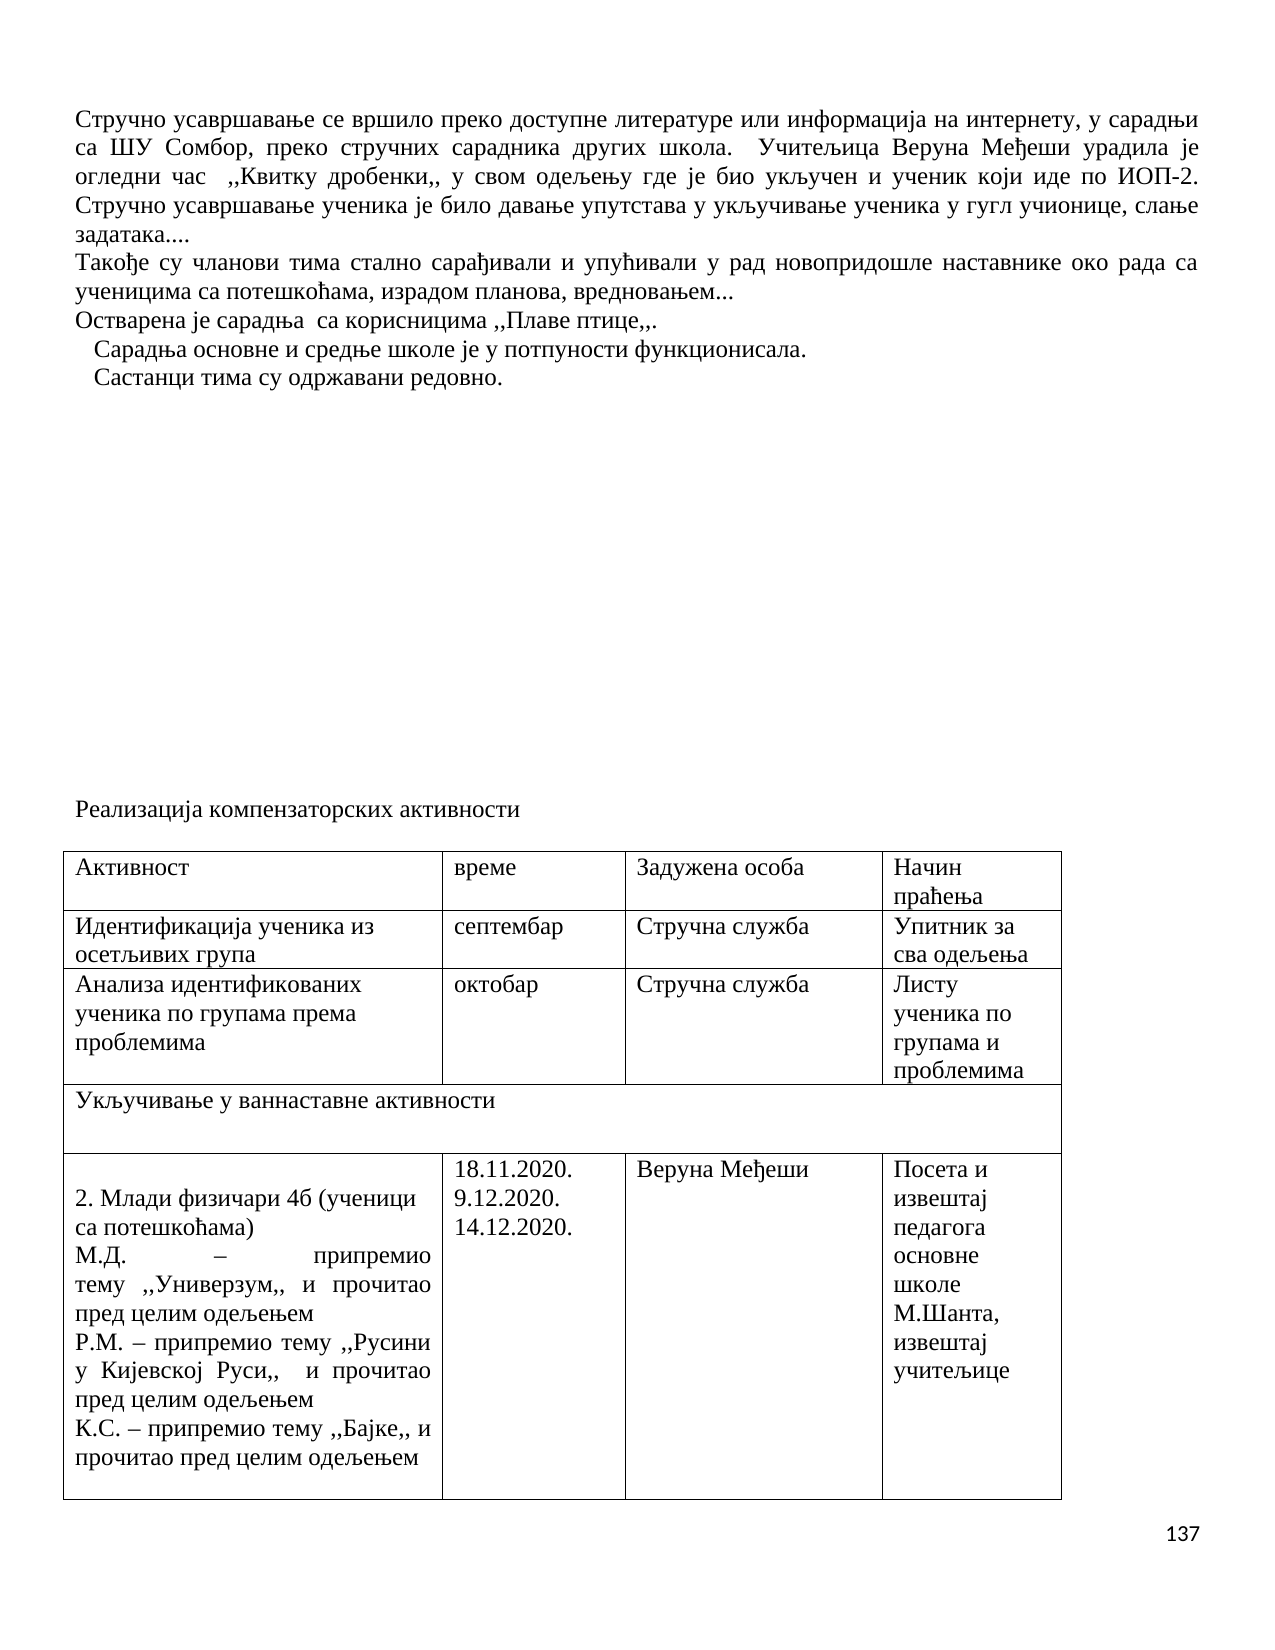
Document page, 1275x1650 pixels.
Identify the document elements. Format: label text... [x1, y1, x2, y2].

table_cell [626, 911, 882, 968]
text Сарадња основне и средње школе је у потпуности функционисала. [75, 334, 1200, 362]
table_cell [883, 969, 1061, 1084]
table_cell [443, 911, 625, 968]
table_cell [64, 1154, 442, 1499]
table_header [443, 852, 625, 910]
text Реализација компензаторских активности [75, 794, 1200, 822]
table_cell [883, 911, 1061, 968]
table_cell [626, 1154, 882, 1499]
text Такође су чланови тима стално сарађивали и упућивали у рад новопридошле наставнике око рада са ученицима са потешкоћама, израдом планова, вредновањем... [75, 247, 1200, 305]
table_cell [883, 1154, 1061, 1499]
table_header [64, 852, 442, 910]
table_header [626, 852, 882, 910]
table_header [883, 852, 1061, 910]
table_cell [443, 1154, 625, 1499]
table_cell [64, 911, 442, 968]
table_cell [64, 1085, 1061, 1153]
text Остварена је сарадња са корисницима ,,Плаве птице,,. [75, 305, 1200, 334]
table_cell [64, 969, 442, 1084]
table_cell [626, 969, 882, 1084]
text Стручно усавршавање се вршило преко доступне литературе или информација на интернету, у сарадњи са ШУ Сомбор, преко стручних сарадника других школа. Учитељица Веруна Међеши урадила је огледни час ,,Квитку дробенки,, у свом одељењу где је био укључен и ученик који иде по ИОП-2. Стручно усавршавање ученика је било давање упутстава у укључивање ученика у гугл учионице, слање задатака.... [75, 104, 1200, 247]
text Састанци тима су одржавани редовно. [75, 362, 1200, 391]
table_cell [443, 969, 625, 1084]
